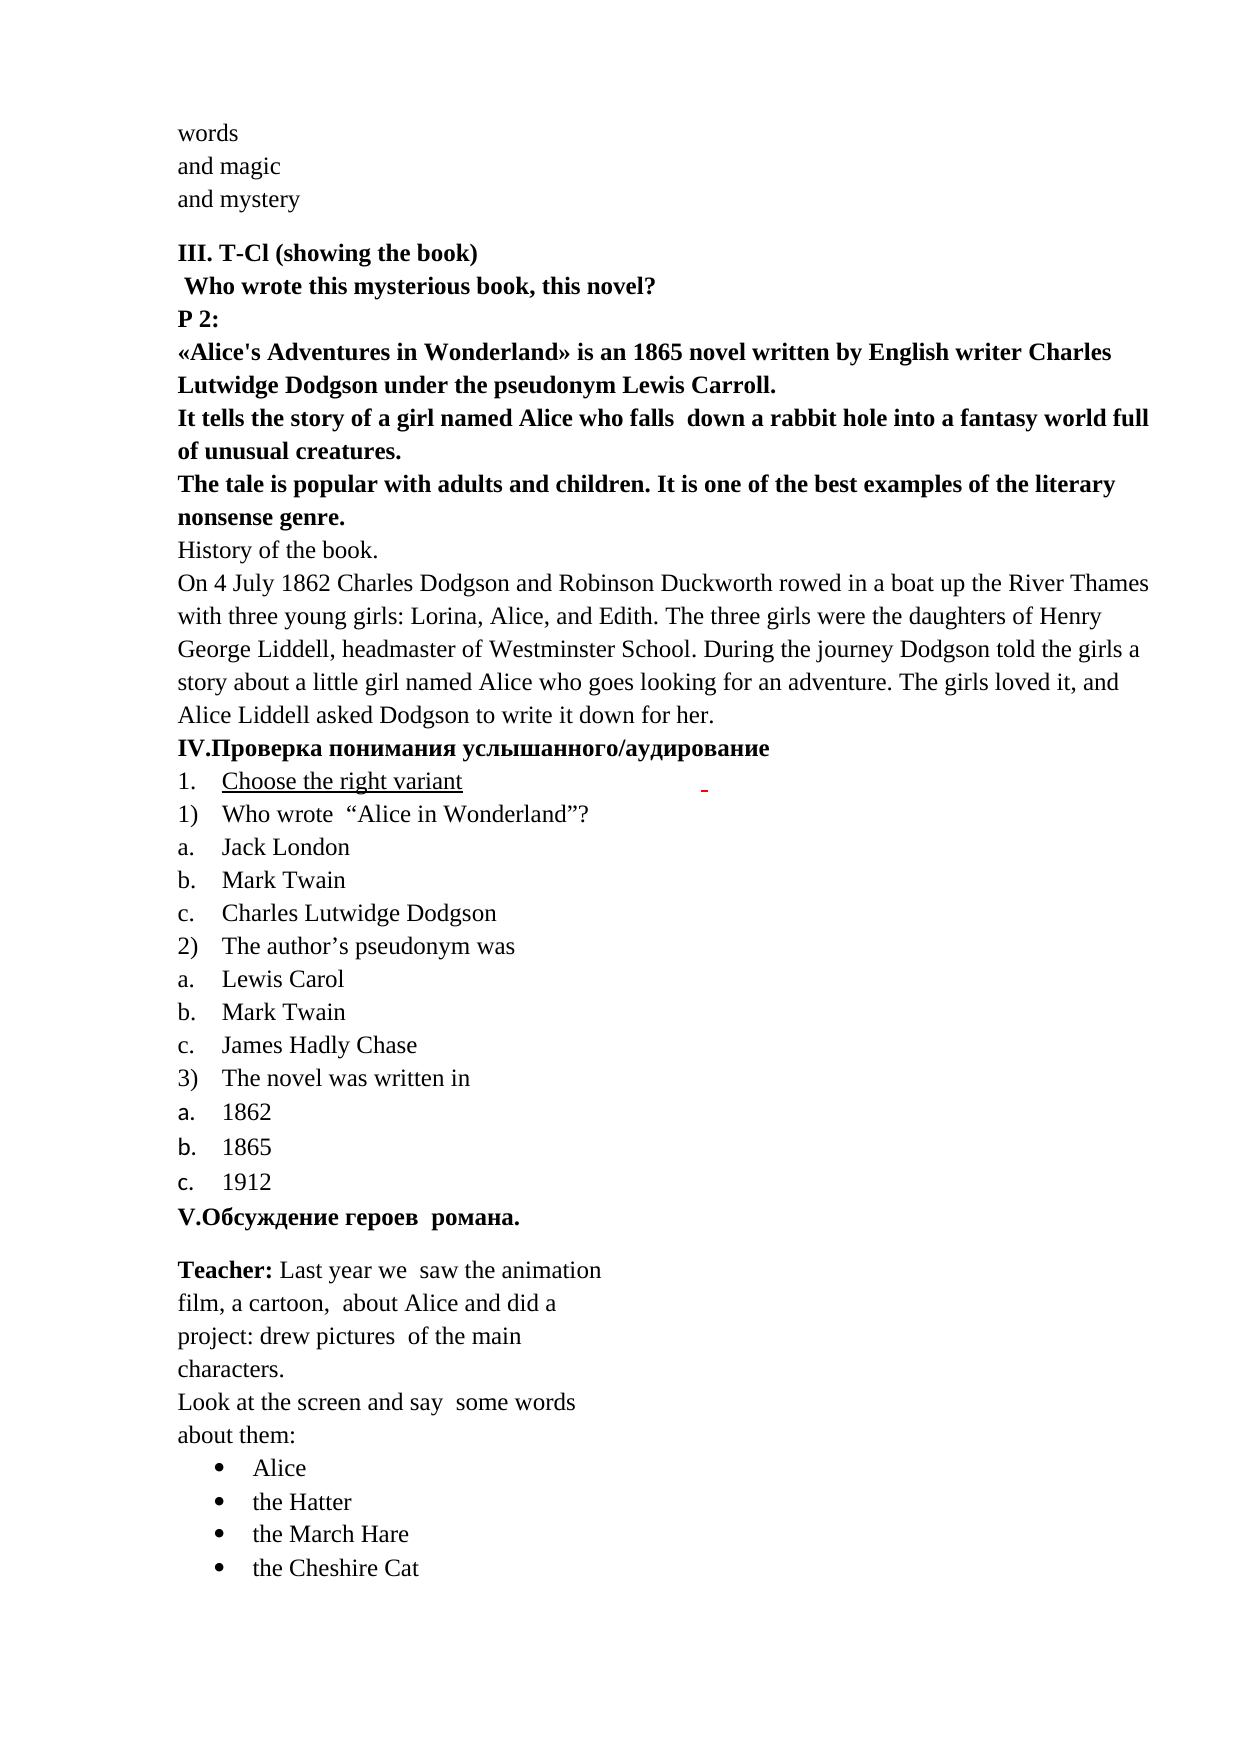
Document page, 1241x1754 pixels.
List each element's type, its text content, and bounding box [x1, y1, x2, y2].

text It tells the story of a girl named Alice who falls down a rabbit hole into a fantasy world full of unusual creatures. [177, 403, 1152, 465]
text The tale is popular with adults and children. It is one of the best examples of the literary nonsense genre. [177, 469, 1152, 531]
list 1865 [177, 1132, 627, 1162]
list Mark Twain [177, 997, 627, 1026]
list The novel was written in [177, 1063, 627, 1092]
list Alice [215, 1453, 627, 1482]
text «Alice's Adventures in Wonderland» is an 1865 novel written by English writer Charles Lutwidge Dodgson under the pseudonym Lewis Carroll. [177, 337, 1152, 399]
list Lewis Carol [177, 964, 627, 993]
list P 2: [177, 304, 1152, 333]
list the Cheshire Cat [215, 1553, 627, 1581]
list Jack London [177, 832, 627, 861]
list 1912 [177, 1167, 627, 1197]
text Teacher: Last year we saw the animation film, a cartoon, about Alice and did a project: drew pictures of the main characters. [177, 1255, 627, 1383]
list Choose the right variant [177, 766, 627, 795]
text V.Обсуждение героев романа. [177, 1202, 627, 1230]
list The author’s pseudonym was [177, 931, 627, 960]
list Who wrote “Alice in Wonderland”? [177, 799, 627, 828]
list the March Hare [215, 1519, 627, 1548]
list the Hatter [215, 1487, 627, 1515]
list Charles Lutwidge Dodgson [177, 898, 627, 927]
list III. T-Cl (showing the book) [177, 238, 1152, 267]
text Look at the screen and say some words about them: [177, 1387, 627, 1449]
text IV.Проверка понимания услышанного/аудирование [177, 733, 1152, 762]
text On 4 July 1862 Charles Dodgson and Robinson Duckworth rowed in a boat up the River Thames with three young girls: Lorina, Alice, and Edith. The three girls were the daughters of Henry George Liddell, headmaster of Westminster School. During the journey Dodgson told the girls a story about a little girl named Alice who goes looking for an adventure. The girls loved it, and Alice Liddell asked Dodgson to write it down for her. [177, 568, 1152, 729]
list Mark Twain [177, 865, 627, 894]
list Who wrote this mysterious book, this novel? [177, 271, 1152, 300]
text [177, 118, 1152, 213]
list James Hadly Chase [177, 1031, 627, 1059]
text History of the book. [177, 535, 1152, 564]
list 1862 [177, 1097, 627, 1127]
